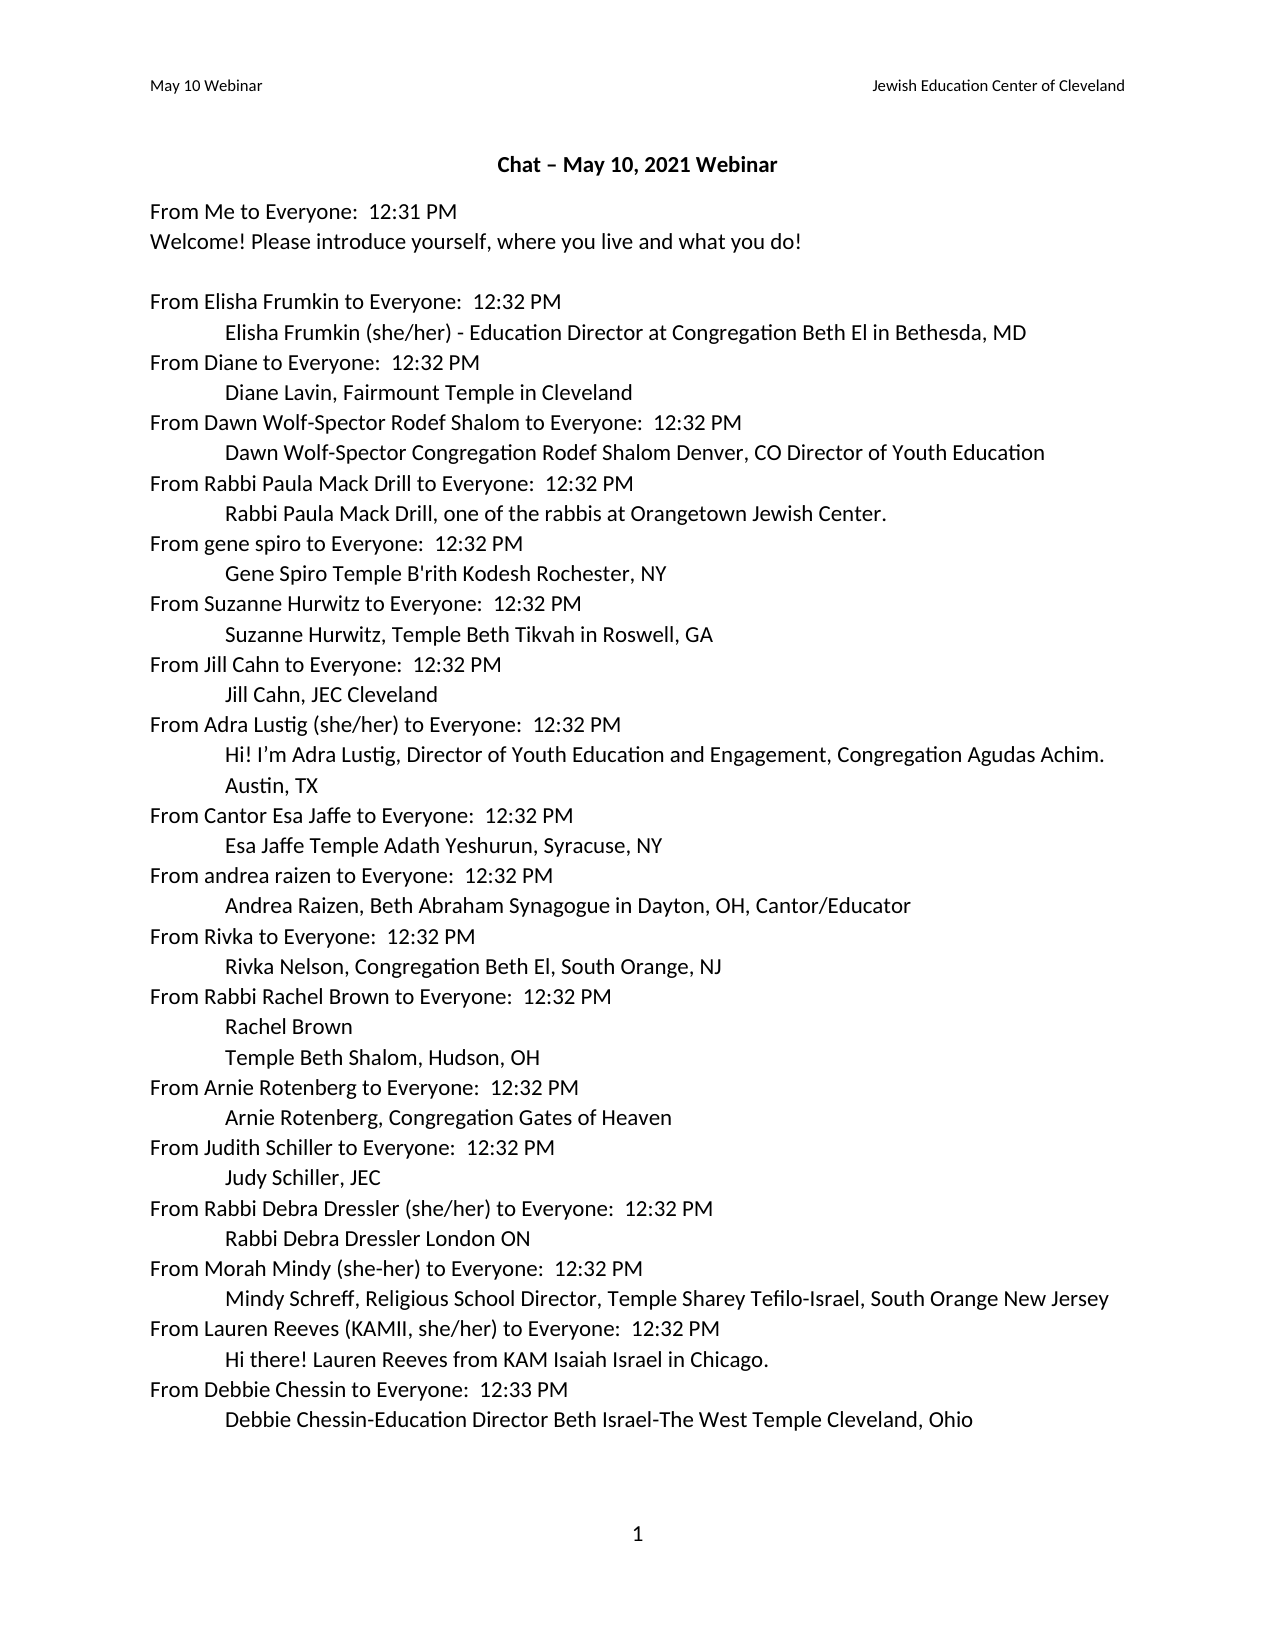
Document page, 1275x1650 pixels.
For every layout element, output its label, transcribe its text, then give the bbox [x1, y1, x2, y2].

text Rabbi Debra Dressler London ON [150, 1224, 1125, 1252]
text From Debbie Chessin to Everyone: 12:33 PM [150, 1375, 1125, 1403]
text Dawn Wolf-Spector Congregation Rodef Shalom Denver, CO Director of Youth Education [150, 438, 1125, 467]
text From Suzanne Hurwitz to Everyone: 12:32 PM [150, 589, 1125, 618]
text From Dawn Wolf-Spector Rodef Shalom to Everyone: 12:32 PM [150, 408, 1125, 436]
text From Rivka to Everyone: 12:32 PM [150, 922, 1125, 950]
text From Rabbi Paula Mack Drill to Everyone: 12:32 PM [150, 469, 1125, 497]
text Chat – May 10, 2021 Webinar [150, 150, 1125, 178]
text From Cantor Esa Jaffe to Everyone: 12:32 PM [150, 801, 1125, 829]
text From Adra Lustig (she/her) to Everyone: 12:32 PM [150, 710, 1125, 738]
text Gene Spiro Temple B'rith Kodesh Rochester, NY [150, 559, 1125, 587]
text From Rabbi Rachel Brown to Everyone: 12:32 PM [150, 982, 1125, 1010]
text From gene spiro to Everyone: 12:32 PM [150, 529, 1125, 557]
text Suzanne Hurwitz, Temple Beth Tikvah in Roswell, GA [150, 620, 1125, 648]
text From Jill Cahn to Everyone: 12:32 PM [150, 650, 1125, 678]
text Jill Cahn, JEC Cleveland [150, 680, 1125, 708]
text From Me to Everyone: 12:31 PM [150, 197, 1125, 225]
text Elisha Frumkin (she/her) - Education Director at Congregation Beth El in Bethesda, MD [150, 318, 1125, 346]
text Arnie Rotenberg, Congregation Gates of Heaven [150, 1103, 1125, 1131]
text Andrea Raizen, Beth Abraham Synagogue in Dayton, OH, Cantor/Educator [150, 892, 1125, 920]
text From Morah Mindy (she-her) to Everyone: 12:32 PM [150, 1254, 1125, 1282]
text Diane Lavin, Fairmount Temple in Cleveland [150, 378, 1125, 406]
text Rivka Nelson, Congregation Beth El, South Orange, NJ [150, 952, 1125, 980]
text Hi there! Lauren Reeves from KAM Isaiah Israel in Chicago. [150, 1345, 1125, 1373]
text From andrea raizen to Everyone: 12:32 PM [150, 861, 1125, 889]
text Mindy Schreff, Religious School Director, Temple Sharey Tefilo-Israel, South Orange New Jersey [150, 1284, 1125, 1312]
text From Judith Schiller to Everyone: 12:32 PM [150, 1133, 1125, 1161]
text From Diane to Everyone: 12:32 PM [150, 348, 1125, 376]
text Judy Schiller, JEC [150, 1163, 1125, 1192]
text From Rabbi Debra Dressler (she/her) to Everyone: 12:32 PM [150, 1194, 1125, 1222]
text Debbie Chessin-Education Director Beth Israel-The West Temple Cleveland, Ohio [150, 1405, 1125, 1433]
text From Elisha Frumkin to Everyone: 12:32 PM [150, 287, 1125, 316]
text Rabbi Paula Mack Drill, one of the rabbis at Orangetown Jewish Center. [150, 499, 1125, 527]
text Esa Jaffe Temple Adath Yeshurun, Syracuse, NY [150, 831, 1125, 859]
text From Lauren Reeves (KAMII, she/her) to Everyone: 12:32 PM [150, 1314, 1125, 1343]
text Welcome! Please introduce yourself, where you live and what you do! [150, 227, 1125, 255]
text Hi! I’m Adra Lustig, Director of Youth Education and Engagement, Congregation Agudas Achim. Austin, TX [225, 741, 1125, 799]
text Rachel Brown Temple Beth Shalom, Hudson, OH [225, 1012, 1125, 1071]
text From Arnie Rotenberg to Everyone: 12:32 PM [150, 1073, 1125, 1101]
